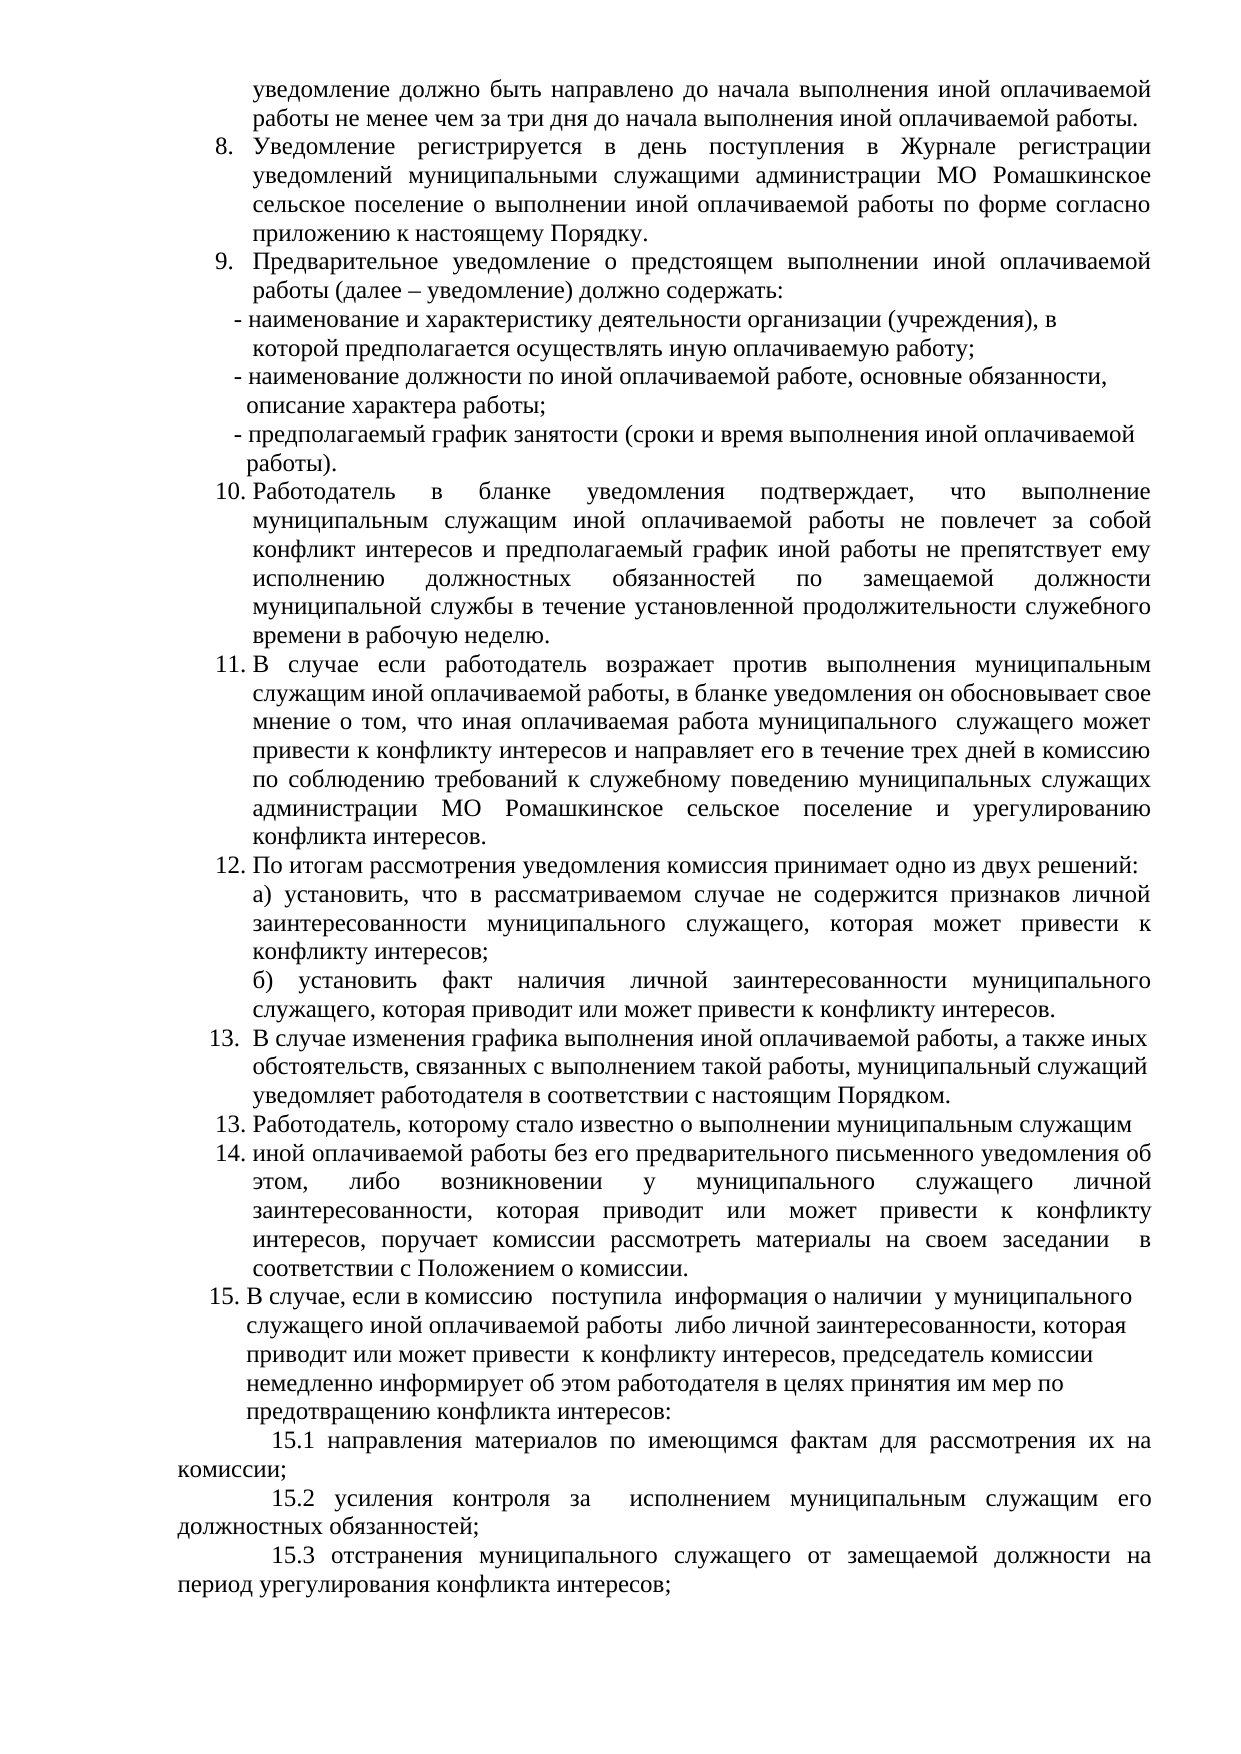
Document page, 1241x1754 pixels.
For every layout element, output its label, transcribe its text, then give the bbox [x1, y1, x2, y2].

text б) установить факт наличия личной заинтересованности муниципального служащего, которая приводит или может привести к конфликту интересов. [252, 965, 1152, 1023]
text обстоятельств, связанных с выполнением такой работы, муниципальный служащий [177, 1051, 1152, 1080]
text работы). [177, 448, 1152, 476]
list Предварительное уведомление о предстоящем выполнении иной оплачиваемой работы (далее – уведомление) должно содержать: [215, 246, 1152, 304]
text 15.1 направления материалов по имеющимся фактам для рассмотрения их на комиссии; [177, 1425, 1152, 1483]
text - наименование должности по иной оплачиваемой работе, основные обязанности, [177, 361, 1152, 390]
text 15. В случае, если в комиссию поступила информация о наличии у муниципального [177, 1281, 1152, 1310]
text описание характера работы; [177, 390, 1152, 419]
text предотвращению конфликта интересов: [177, 1396, 1152, 1425]
list Работодатель в бланке уведомления подтверждает, что выполнение муниципальным служащим иной оплачиваемой работы не повлечет за собой конфликт интересов и предполагаемый график иной работы не препятствует ему исполнению должностных обязанностей по замещаемой должности муниципальной службы в течение установленной продолжительности служебного времени в рабочую неделю. [215, 476, 1152, 649]
list В случае если работодатель возражает против выполнения муниципальным служащим иной оплачиваемой работы, в бланке уведомления он обосновывает свое мнение о том, что иная оплачиваемая работа муниципального служащего может привести к конфликту интересов и направляет его в течение трех дней в комиссию по соблюдению требований к служебному поведению муниципальных служащих администрации МО Ромашкинское сельское поселение и урегулированию конфликта интересов. [215, 649, 1152, 850]
text - предполагаемый график занятости (сроки и время выполнения иной оплачиваемой [177, 419, 1152, 448]
text - наименование и характеристику деятельности организации (учреждения), в [177, 304, 1152, 333]
text 15.2 усиления контроля за исполнением муниципальным служащим его должностных обязанностей; [177, 1483, 1152, 1540]
text а) установить, что в рассматриваемом случае не содержится признаков личной заинтересованности муниципального служащего, которая может привести к конфликту интересов; [252, 879, 1152, 965]
text уведомляет работодателя в соответствии с настоящим Порядком. [177, 1080, 1152, 1109]
text 13. В случае изменения графика выполнения иной оплачиваемой работы, а также иных [177, 1023, 1152, 1051]
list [215, 74, 1152, 131]
list Работодатель, которому стало известно о выполнении муниципальным служащим [215, 1109, 1152, 1138]
text которой предполагается осуществлять иную оплачиваемую работу; [177, 333, 1152, 361]
list По итогам рассмотрения уведомления комиссия принимает одно из двух решений: [215, 850, 1152, 879]
list Уведомление регистрируется в день поступления в Журнале регистрации уведомлений муниципальными служащими администрации МО Ромашкинское сельское поселение о выполнении иной оплачиваемой работы по форме согласно приложению к настоящему Порядку. [215, 131, 1152, 246]
text приводит или может привести к конфликту интересов, председатель комиссии [177, 1339, 1152, 1368]
list иной оплачиваемой работы без его предварительного письменного уведомления об этом, либо возникновении у муниципального служащего личной заинтересованности, которая приводит или может привести к конфликту интересов, поручает комиссии рассмотреть материалы на своем заседании в соответствии с Положением о комиссии. [215, 1138, 1152, 1281]
text служащего иной оплачиваемой работы либо личной заинтересованности, которая [177, 1310, 1152, 1339]
text 15.3 отстранения муниципального служащего от замещаемой должности на период урегулирования конфликта интересов; [177, 1540, 1152, 1598]
text немедленно информирует об этом работодателя в целях принятия им мер по [177, 1368, 1152, 1396]
